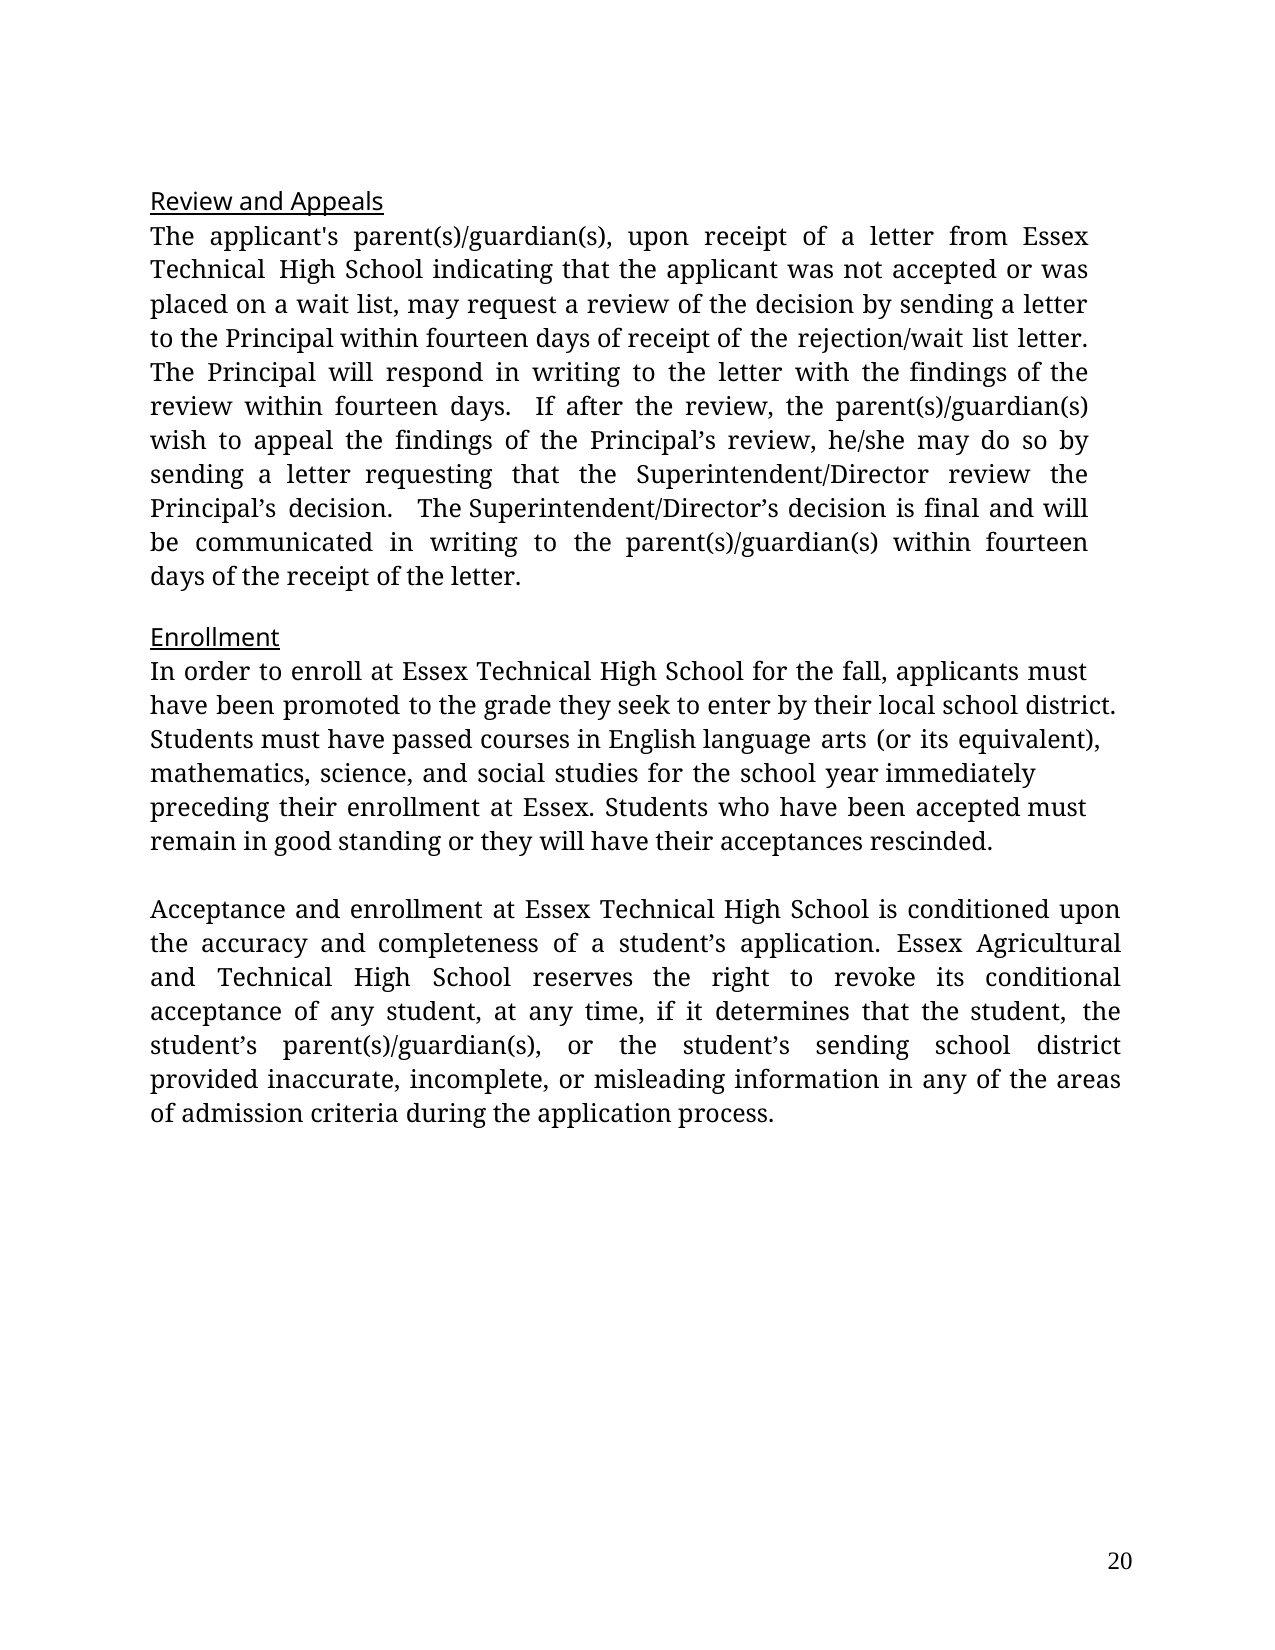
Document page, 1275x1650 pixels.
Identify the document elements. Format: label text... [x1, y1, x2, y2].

text The applicant's parent(s)/guardian(s), upon receipt of a letter from Essex Technical High School indicating that the applicant was not accepted or was placed on a wait list, may request a review of the decision by sending a letter to the Principal within fourteen days of receipt of the rejection/wait list letter. The Principal will respond in writing to the letter with the findings of the review within fourteen days. If after the review, the parent(s)/guardian(s) wish to appeal the findings of the Principal’s review, he/she may do so by sending a letter requesting that the Superintendent/Director review the Principal’s decision. The Superintendent/Director’s decision is final and will be communicated in writing to the parent(s)/guardian(s) within fourteen days of the receipt of the letter. [150, 218, 1088, 593]
text In order to enroll at Essex Technical High School for the fall, applicants must have been promoted to the grade they seek to enter by their local school district. Students must have passed courses in English language arts (or its equivalent), mathematics, science, and social studies for the school year immediately preceding their enrollment at Essex. Students who have been accepted must remain in good standing or they will have their acceptances rescinded. [150, 653, 1132, 858]
text Enrollment [150, 619, 1088, 653]
subtitle Acceptance and enrollment at Essex Technical High School is conditioned upon the accuracy and completeness of a student’s application. Essex Agricultural and Technical High School reserves the right to revoke its conditional acceptance of any student, at any time, if it determines that the student, the student’s parent(s)/guardian(s), or the student’s sending school district provided inaccurate, incomplete, or misleading information in any of the areas of admission criteria during the application process. [150, 892, 1121, 1130]
text Review and Appeals [150, 184, 1088, 218]
